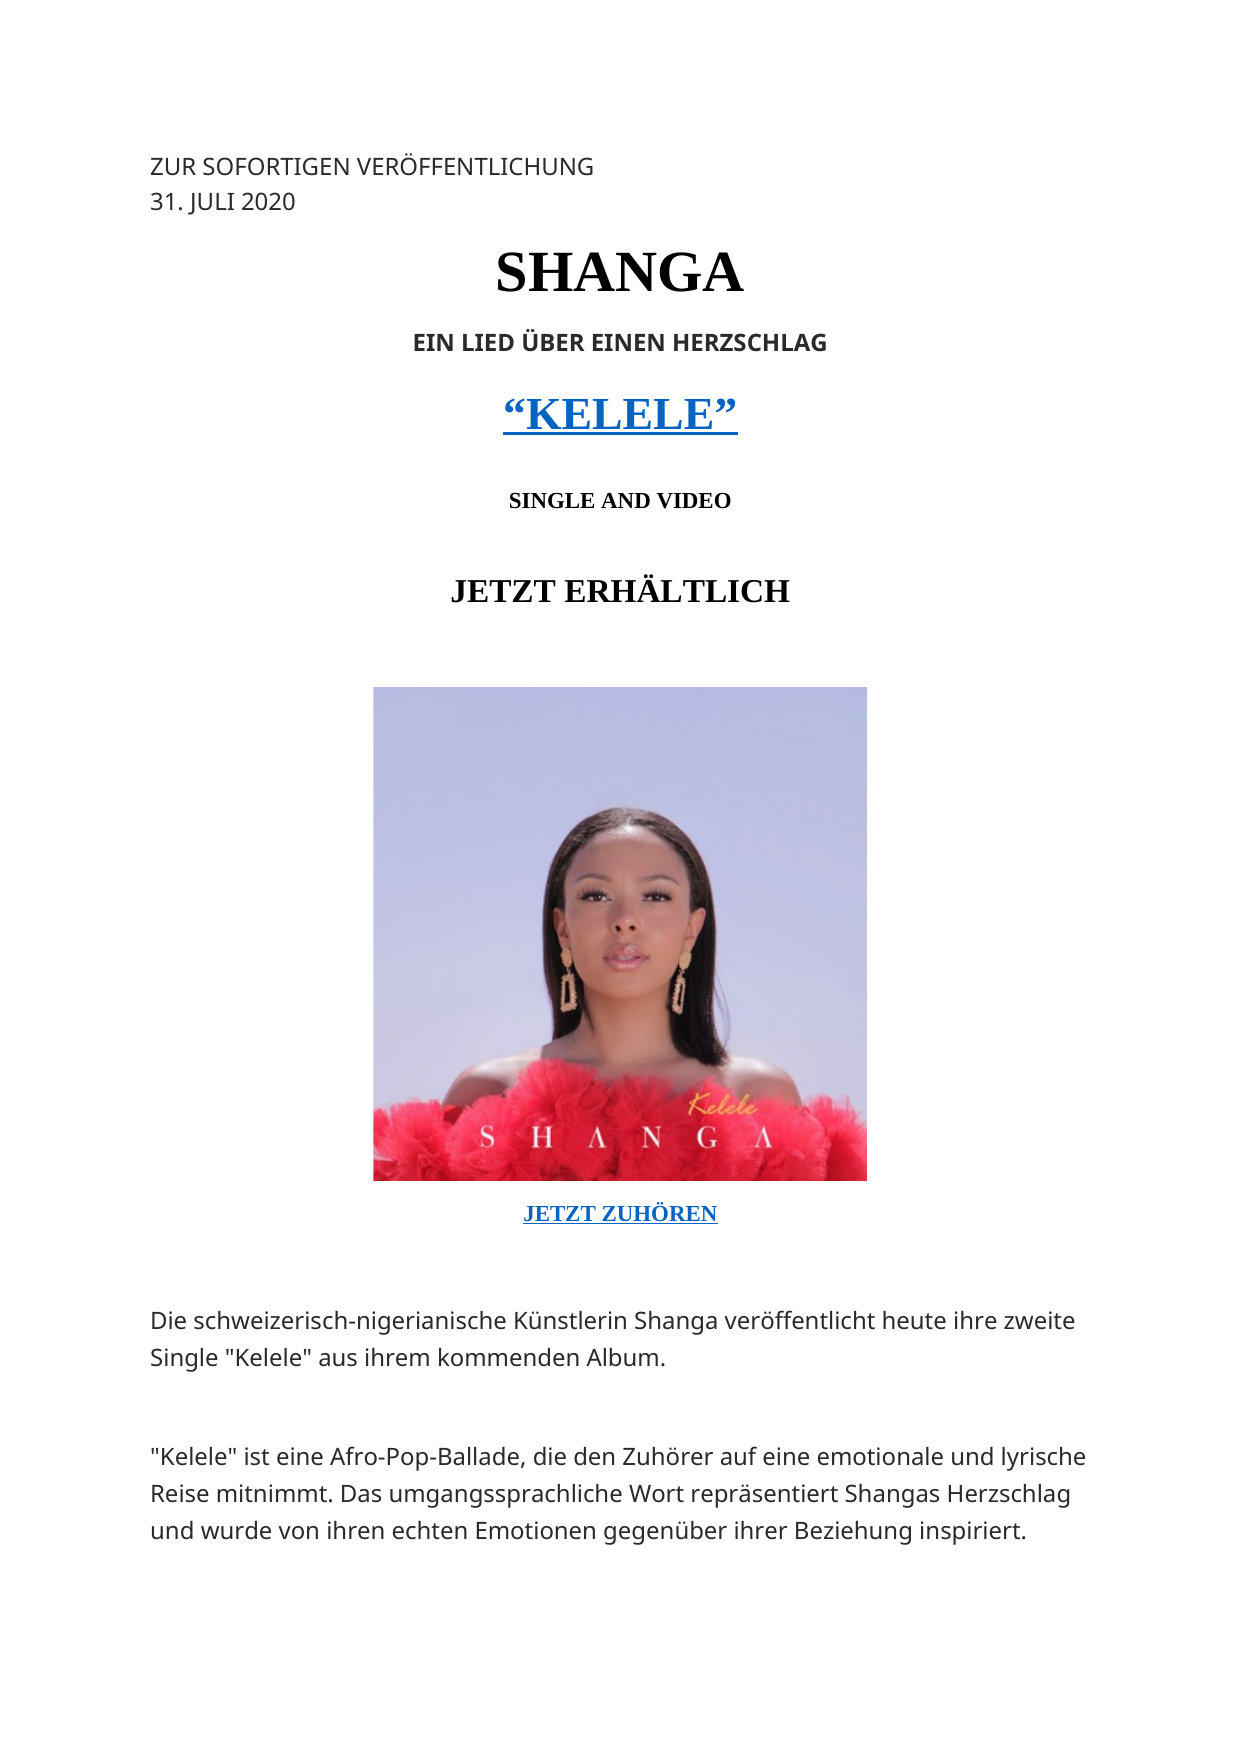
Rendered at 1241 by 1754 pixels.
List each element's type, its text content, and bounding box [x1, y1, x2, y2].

text SINGLE AND VIDEO [150, 487, 1090, 513]
text JETZT ZUHÖREN [150, 1200, 1090, 1226]
text Die schweizerisch-nigerianische Künstlerin Shanga veröffentlicht heute ihre zweite Single "Kelele" aus ihrem kommenden Album. [150, 1304, 1090, 1406]
picture [373, 687, 867, 1181]
text EIN LIED ÜBER EINEN HERZSCHLAG [150, 326, 1090, 387]
text ZUR SOFORTIGEN VERÖFFENTLICHUNG ​31. JULI 2020 [150, 150, 1090, 218]
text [150, 1439, 1090, 1584]
text JETZT ERHÄLTLICH [150, 571, 1090, 609]
text SHANGA [150, 237, 1090, 304]
text “KELELE” [150, 387, 1090, 439]
